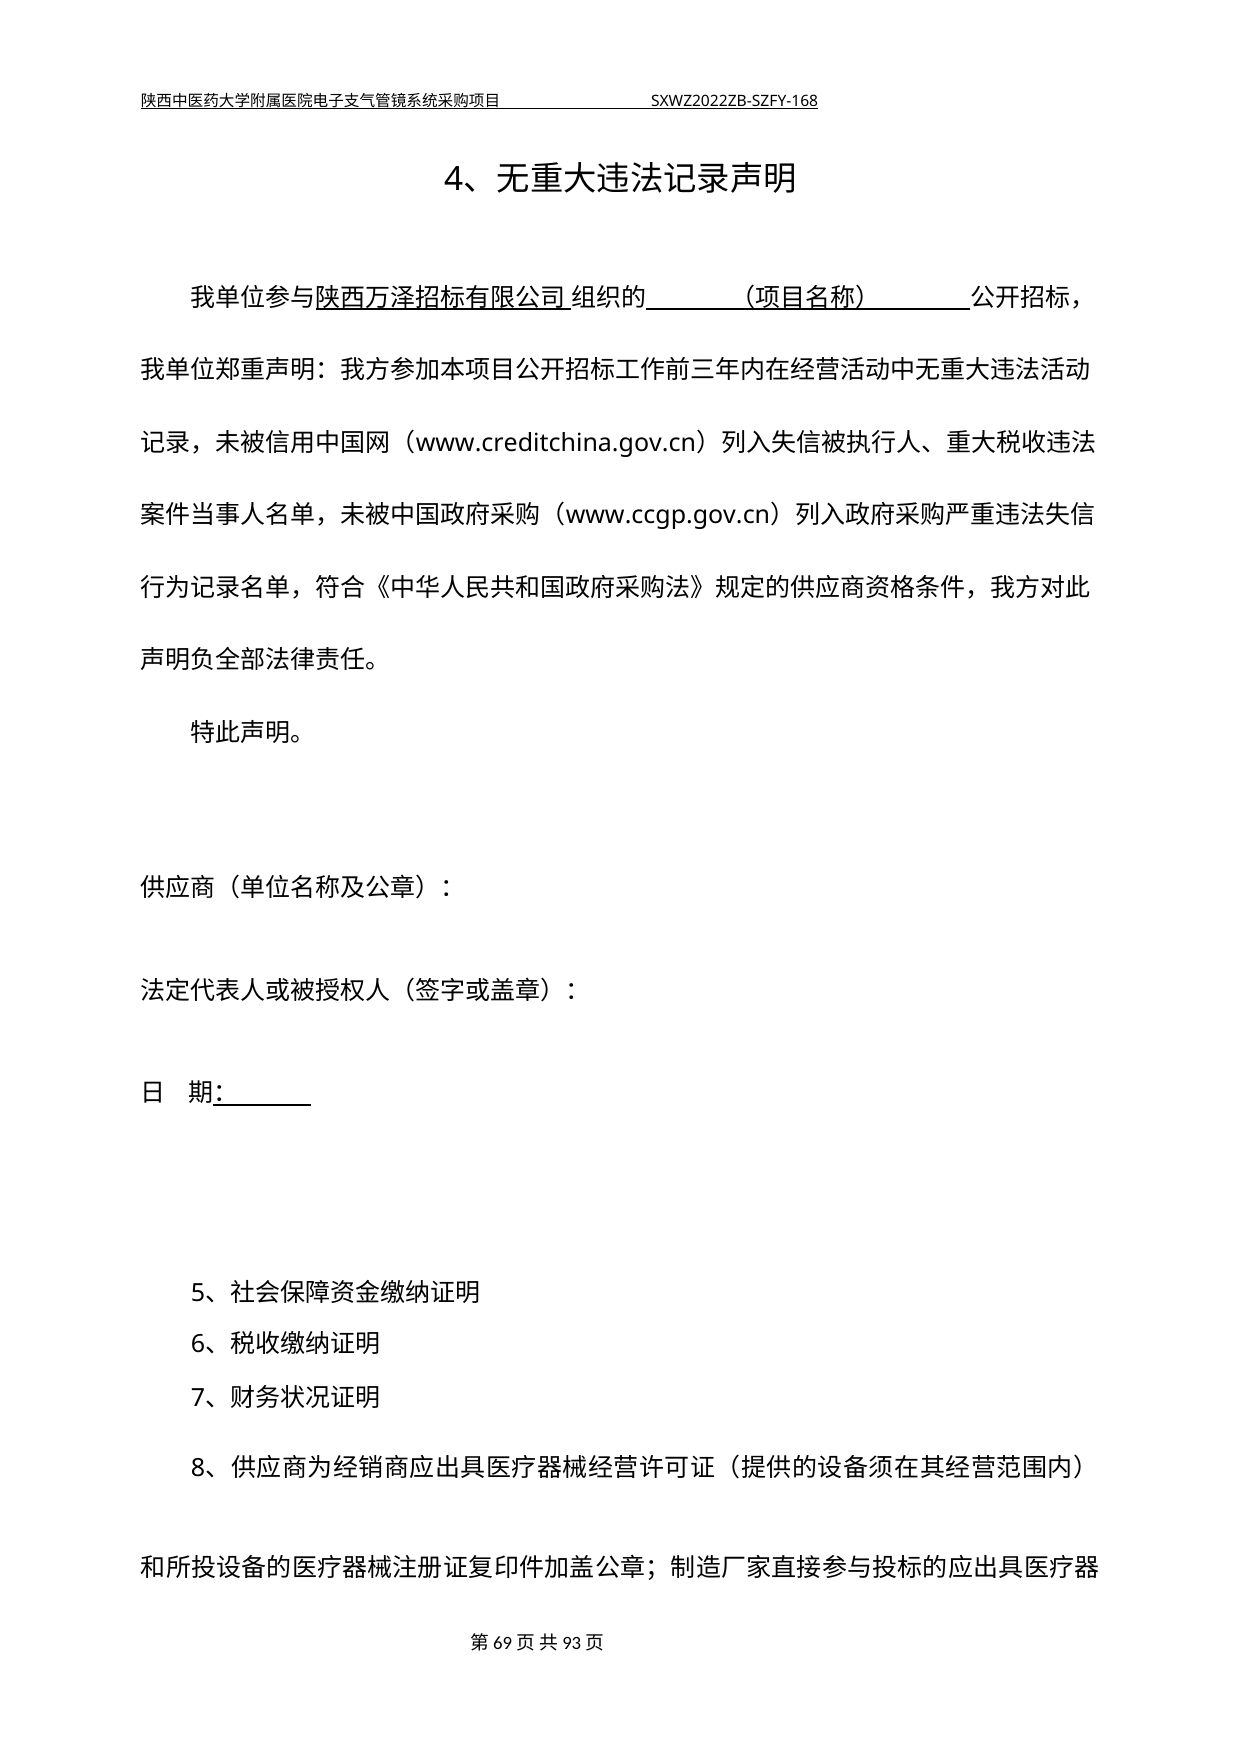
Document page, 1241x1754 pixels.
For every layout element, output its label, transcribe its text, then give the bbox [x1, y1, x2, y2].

text 特此声明。 [141, 712, 1100, 749]
text 我单位参与陕西万泽招标有限公司 组织的 （项目名称） 公开招标，我单位郑重声明：我方参加本项目公开招标工作前三年内在经营活动中无重大违法活动记录，未被信用中国网（www.creditchina.gov.cn）列入失信被执行人、重大税收违法案件当事人名单，未被中国政府采购（www.ccgp.gov.cn）列入政府采购严重违法失信行为记录名单，符合《中华人民共和国政府采购法》规定的供应商资格条件，我方对此声明负全部法律责任。 [141, 277, 1100, 676]
text 5、社会保障资金缴纳证明 [141, 1257, 1100, 1323]
text 6、税收缴纳证明 [141, 1323, 1100, 1360]
text 法定代表人或被授权人（签字或盖章）： [141, 955, 1100, 1021]
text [141, 1432, 1100, 1598]
text 供应商（单位名称及公章）： [141, 852, 1100, 919]
text 4、无重大违法记录声明 [141, 143, 1100, 209]
text 日 期： [141, 1058, 1100, 1124]
text 7、财务状况证明 [141, 1378, 1100, 1414]
